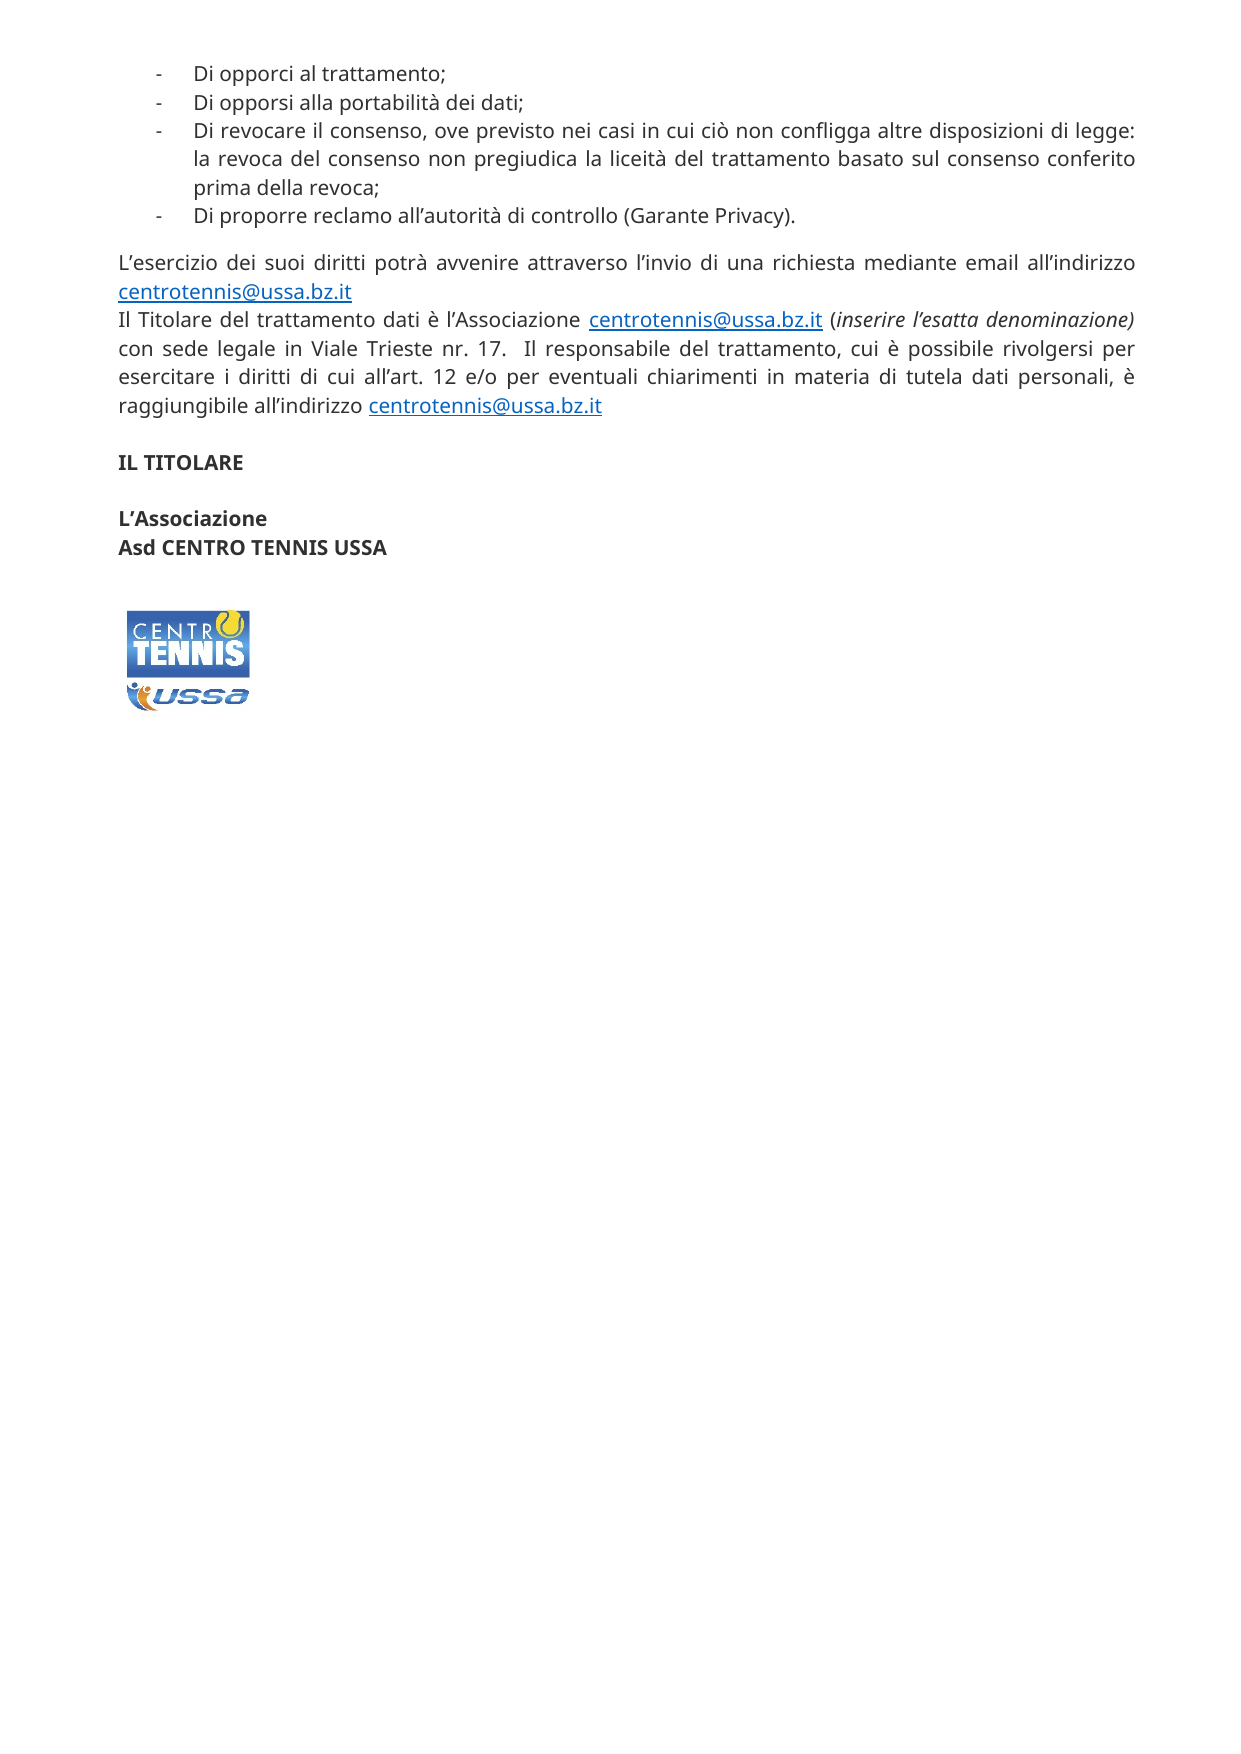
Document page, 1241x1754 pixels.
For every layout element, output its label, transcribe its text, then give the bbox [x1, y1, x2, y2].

text Il Titolare del trattamento dati è l’Associazione centrotennis@ussa.bz.it (inserire l’esatta denominazione) con sede legale in Viale Trieste nr. 17. Il responsabile del trattamento, cui è possibile rivolgersi per esercitare i diritti di cui all’art. 12 e/o per eventuali chiarimenti in materia di tutela dati personali, è raggiungibile all’indirizzo centrotennis@ussa.bz.it [118, 305, 1137, 419]
text IL TITOLARE [118, 448, 1137, 476]
list Di opporsi alla portabilità dei dati; [156, 88, 1137, 116]
list Di opporci al trattamento; [156, 59, 1137, 88]
text L’esercizio dei suoi diritti potrà avvenire attraverso l’invio di una richiesta mediante email all’indirizzo centrotennis@ussa.bz.it [118, 248, 1137, 305]
list Di proporre reclamo all’autorità di controllo (Garante Privacy). [156, 201, 1137, 230]
list Di revocare il consenso, ove previsto nei casi in cui ciò non confligga altre disposizioni di legge: la revoca del consenso non pregiudica la liceità del trattamento basato sul consenso conferito prima della revoca; [156, 116, 1137, 201]
text L’Associazione [118, 504, 1137, 533]
text Asd CENTRO TENNIS USSA [118, 533, 1137, 561]
picture [118, 600, 258, 721]
